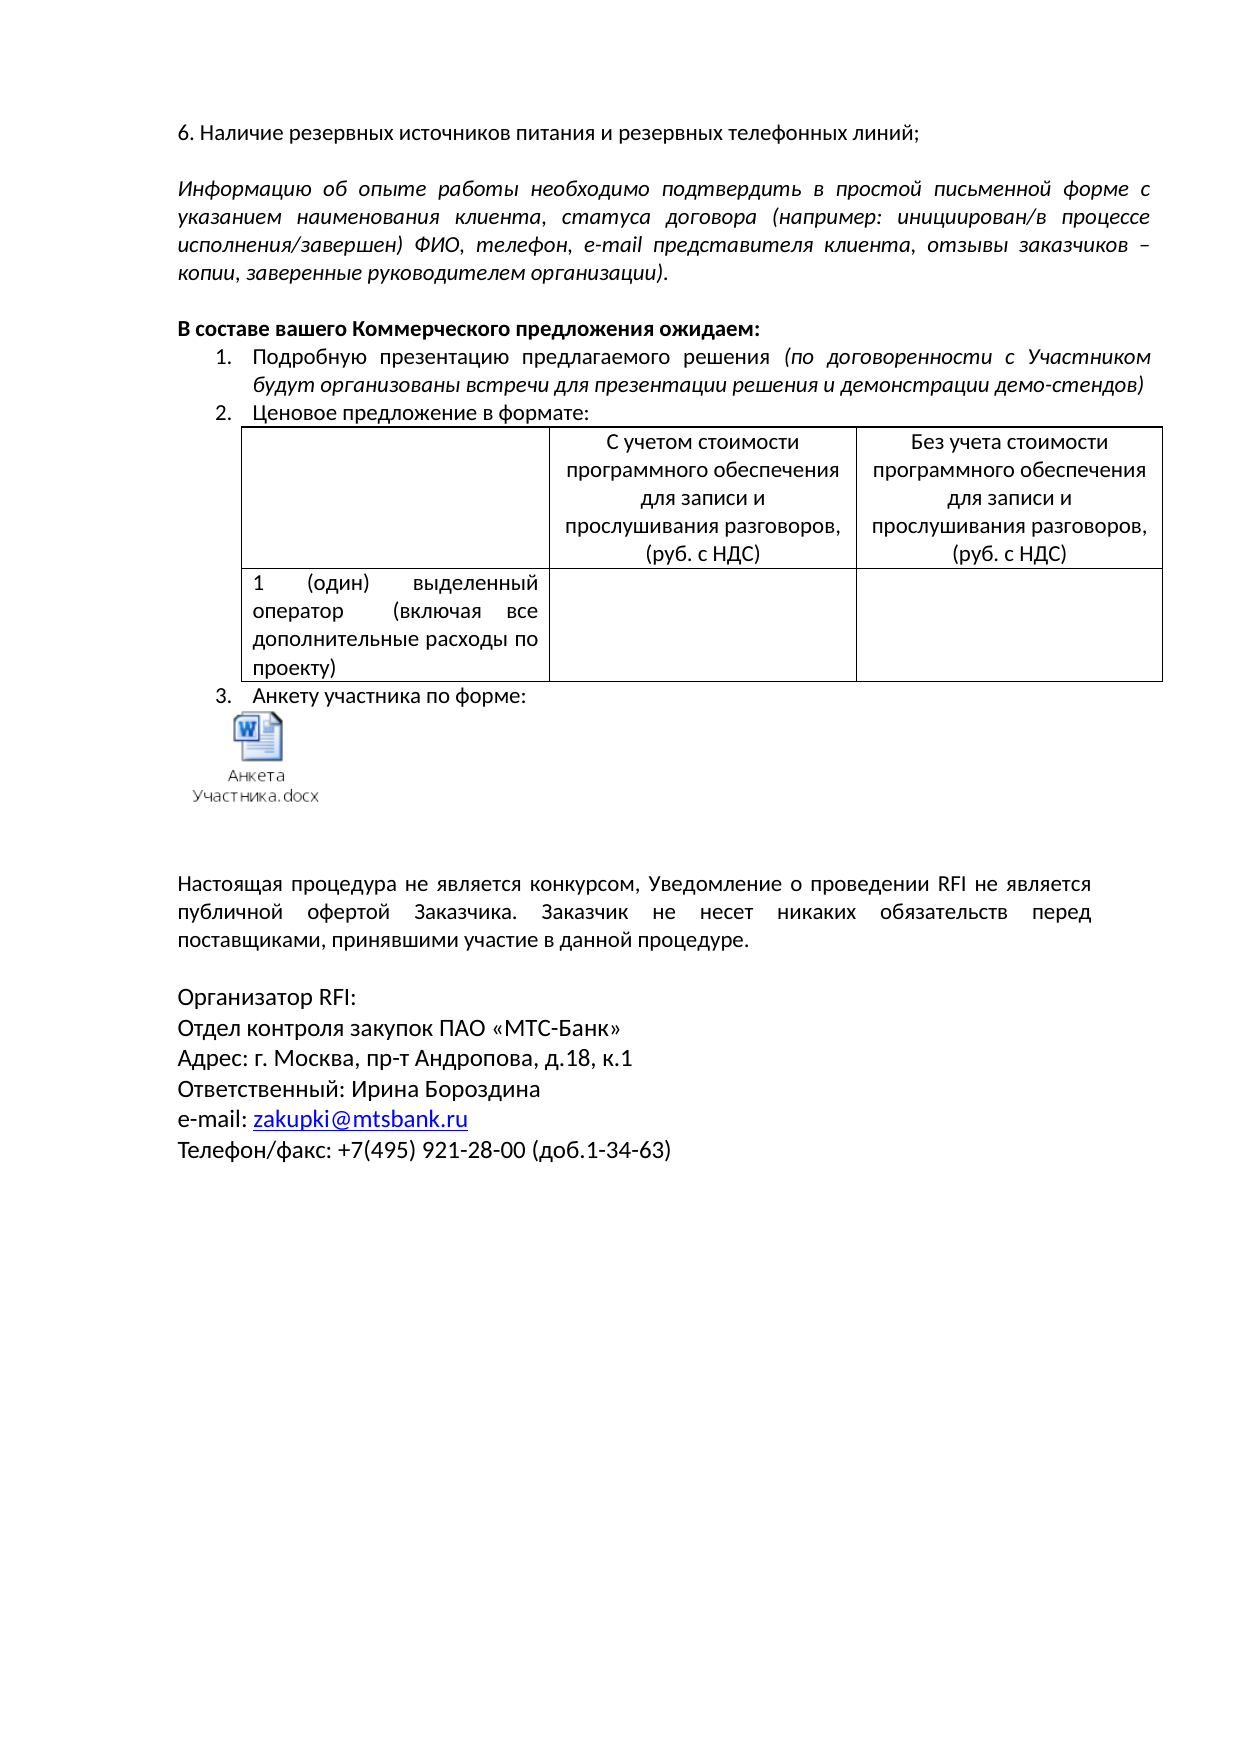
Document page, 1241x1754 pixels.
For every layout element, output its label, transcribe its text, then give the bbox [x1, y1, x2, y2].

table_cell [550, 569, 856, 681]
list e-mail: zakupki@mtsbank.ru [177, 1103, 1093, 1134]
table_cell [857, 569, 1162, 681]
table_header С учетом стоимости программного обеспечения для записи и прослушивания разговоров, (руб. с НДС) [550, 428, 856, 567]
list Отдел контроля закупок ПАО «МТС-Банк» [177, 1012, 1093, 1042]
list Организатор RFI: [177, 981, 1093, 1012]
text 6. Наличие резервных источников питания и резервных телефонных линий; [177, 118, 1152, 146]
list Ценовое предложение в формате: [215, 398, 1152, 426]
table_cell 1 (один) выделенный оператор (включая все дополнительные расходы по проекту) [242, 569, 549, 681]
list Ответственный: Ирина Бороздина [177, 1073, 1093, 1103]
list Подробную презентацию предлагаемого решения (по договоренности с Участником будут организованы встречи для презентации решения и демонстрации демо-стендов) [215, 342, 1152, 398]
table_header [242, 428, 549, 567]
table_header Без учета стоимости программного обеспечения для записи и прослушивания разговоров, (руб. с НДС) [857, 428, 1162, 567]
text Информацию об опыте работы необходимо подтвердить в простой письменной форме с указанием наименования клиента, статуса договора (например: инициирован/в процессе исполнения/завершен) ФИО, телефон, e-mail представителя клиента, отзывы заказчиков – копии, заверенные руководителем организации). [177, 174, 1152, 286]
list Адрес: г. Москва, пр-т Андропова, д.18, к.1 [177, 1042, 1093, 1073]
list Телефон/факс: +7(495) 921-28-00 (доб.1-34-63) [177, 1134, 1093, 1164]
list Настоящая процедура не является конкурсом, Уведомление о проведении RFI не является публичной офертой Заказчика. Заказчик не несет никаких обязательств перед поставщиками, принявшими участие в данной процедуре. [177, 869, 1093, 953]
text В составе вашего Коммерческого предложения ожидаем: [177, 314, 1152, 342]
list Анкету участника по форме: [215, 682, 1152, 710]
